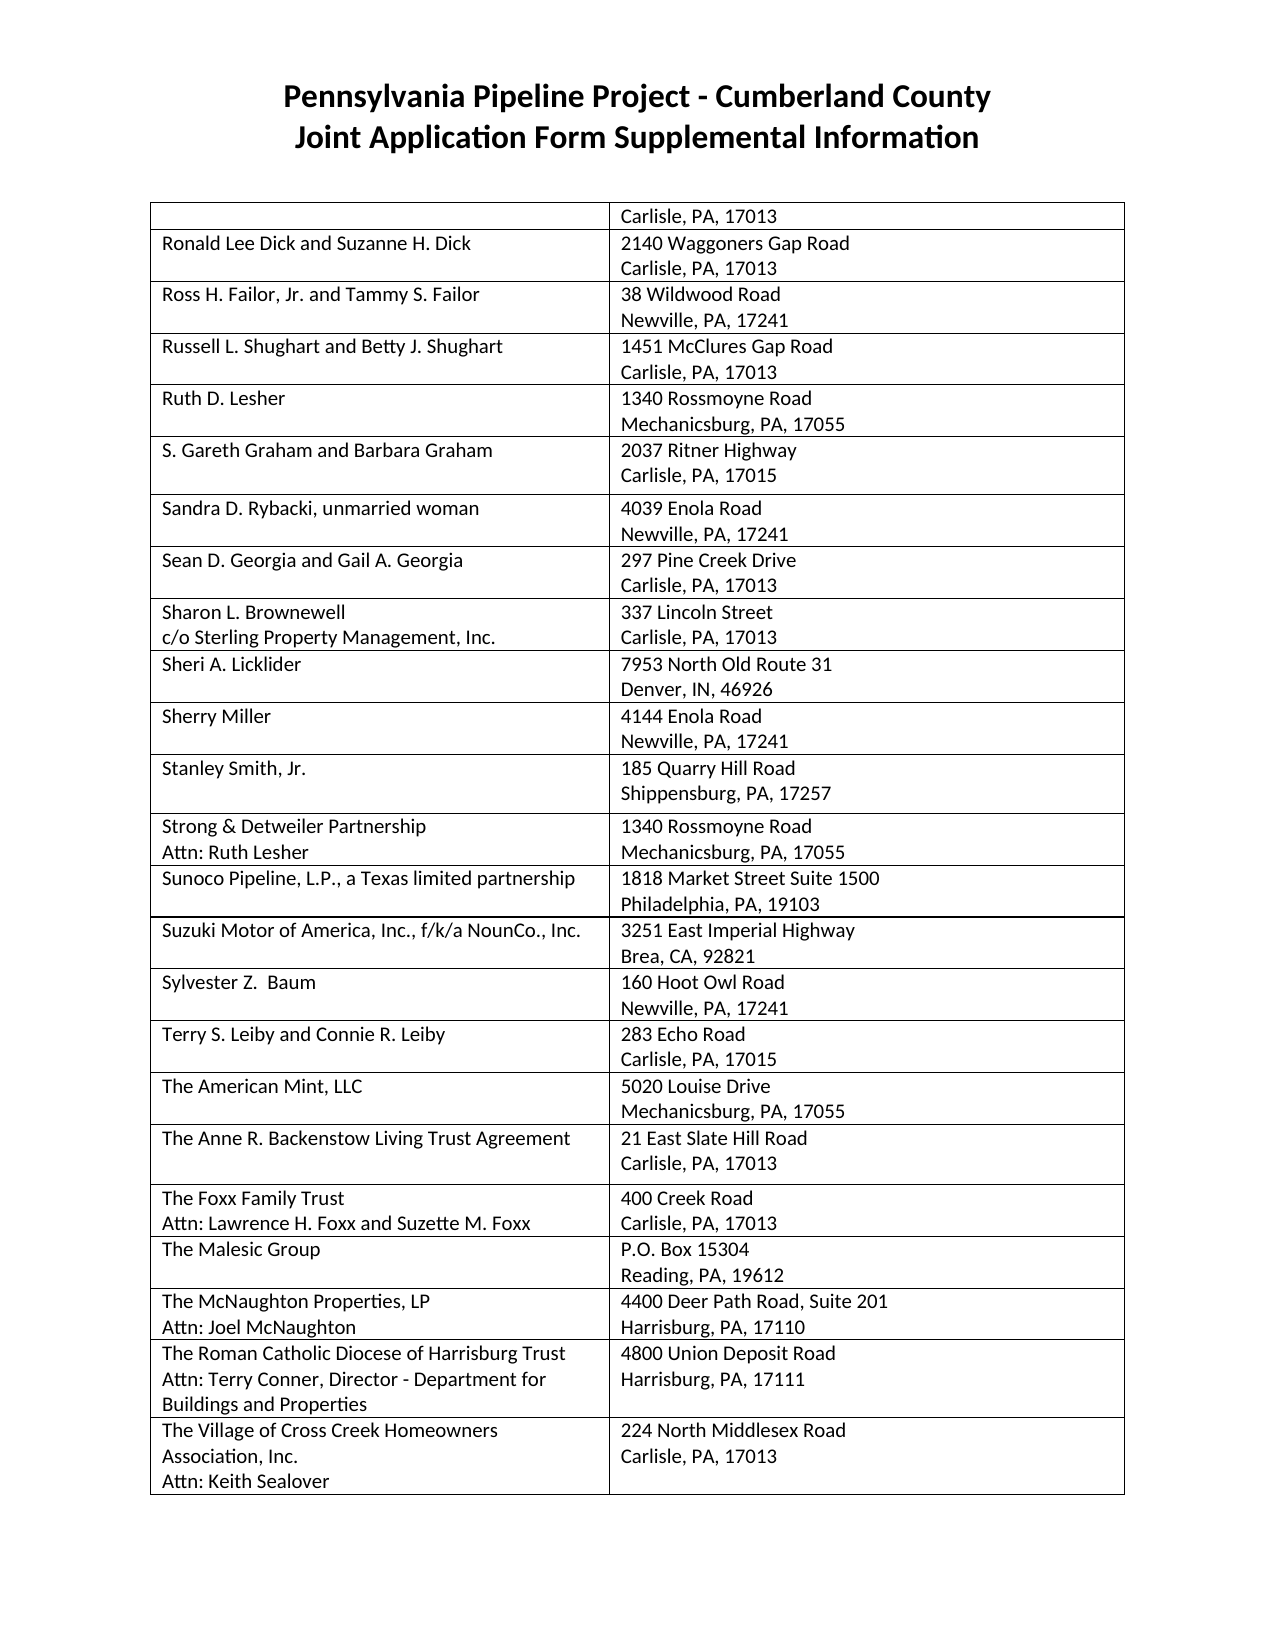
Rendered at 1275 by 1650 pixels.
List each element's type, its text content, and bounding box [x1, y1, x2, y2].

table_cell S. Gareth Graham and Barbara Graham [151, 437, 609, 494]
table_cell Ruth D. Lesher [151, 385, 609, 436]
table_cell The Village of Cross Creek Homeowners Association, Inc. Attn: Keith Sealover [151, 1418, 609, 1494]
table_cell Sylvester Z. Baum [151, 969, 609, 1020]
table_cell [610, 203, 1124, 229]
table_cell 1818 Market Street Suite 1500 Philadelphia, PA, 19103 [610, 866, 1124, 916]
table_cell 2140 Waggoners Gap Road Carlisle, PA, 17013 [610, 230, 1124, 281]
table_cell The McNaughton Properties, LP Attn: Joel McNaughton [151, 1289, 609, 1339]
table_cell 1340 Rossmoyne Road Mechanicsburg, PA, 17055 [610, 814, 1124, 864]
table_cell 3251 East Imperial Highway Brea, CA, 92821 [610, 918, 1124, 968]
table_cell P.O. Box 15304 Reading, PA, 19612 [610, 1237, 1124, 1287]
table_cell 224 North Middlesex Road Carlisle, PA, 17013 [610, 1418, 1124, 1494]
table_cell 185 Quarry Hill Road Shippensburg, PA, 17257 [610, 755, 1124, 813]
table_cell Ronald Lee Dick and Suzanne H. Dick [151, 230, 609, 281]
table_cell Sunoco Pipeline, L.P., a Texas limited partnership [151, 866, 609, 916]
table_cell 4800 Union Deposit Road Harrisburg, PA, 17111 [610, 1340, 1124, 1417]
table_cell Sharon L. Brownewell c/o Sterling Property Management, Inc. [151, 599, 609, 650]
table_cell The Foxx Family Trust Attn: Lawrence H. Foxx and Suzette M. Foxx [151, 1185, 609, 1236]
table_cell 4039 Enola Road Newville, PA, 17241 [610, 495, 1124, 546]
table_cell 160 Hoot Owl Road Newville, PA, 17241 [610, 969, 1124, 1020]
table_cell Terry S. Leiby and Connie R. Leiby [151, 1021, 609, 1072]
table_cell Sandra D. Rybacki, unmarried woman [151, 495, 609, 546]
table_cell 4144 Enola Road Newville, PA, 17241 [610, 703, 1124, 754]
table_cell 38 Wildwood Road Newville, PA, 17241 [610, 282, 1124, 332]
table_cell 1340 Rossmoyne Road Mechanicsburg, PA, 17055 [610, 385, 1124, 436]
table_cell The American Mint, LLC [151, 1073, 609, 1124]
table_cell Sheri A. Licklider [151, 651, 609, 702]
table_cell Sherry Miller [151, 703, 609, 754]
table_cell 283 Echo Road Carlisle, PA, 17015 [610, 1021, 1124, 1072]
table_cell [151, 203, 609, 229]
table_cell 5020 Louise Drive Mechanicsburg, PA, 17055 [610, 1073, 1124, 1124]
table_cell Stanley Smith, Jr. [151, 755, 609, 813]
table_cell 297 Pine Creek Drive Carlisle, PA, 17013 [610, 547, 1124, 598]
table_cell The Malesic Group [151, 1237, 609, 1287]
table_cell Suzuki Motor of America, Inc., f/k/a NounCo., Inc. [151, 918, 609, 968]
table_cell Strong & Detweiler Partnership Attn: Ruth Lesher [151, 814, 609, 864]
table_cell Russell L. Shughart and Betty J. Shughart [151, 334, 609, 384]
table_cell 7953 North Old Route 31 Denver, IN, 46926 [610, 651, 1124, 702]
table_cell Sean D. Georgia and Gail A. Georgia [151, 547, 609, 598]
table_cell The Roman Catholic Diocese of Harrisburg Trust Attn: Terry Conner, Director - Department for Buildings and Properties [151, 1340, 609, 1417]
table_cell 337 Lincoln Street Carlisle, PA, 17013 [610, 599, 1124, 650]
table_cell The Anne R. Backenstow Living Trust Agreement [151, 1125, 609, 1184]
table_cell 21 East Slate Hill Road Carlisle, PA, 17013 [610, 1125, 1124, 1184]
table_cell 4400 Deer Path Road, Suite 201 Harrisburg, PA, 17110 [610, 1289, 1124, 1339]
table_cell Ross H. Failor, Jr. and Tammy S. Failor [151, 282, 609, 332]
table_cell 2037 Ritner Highway Carlisle, PA, 17015 [610, 437, 1124, 494]
table_cell 400 Creek Road Carlisle, PA, 17013 [610, 1185, 1124, 1236]
table_cell 1451 McClures Gap Road Carlisle, PA, 17013 [610, 334, 1124, 384]
